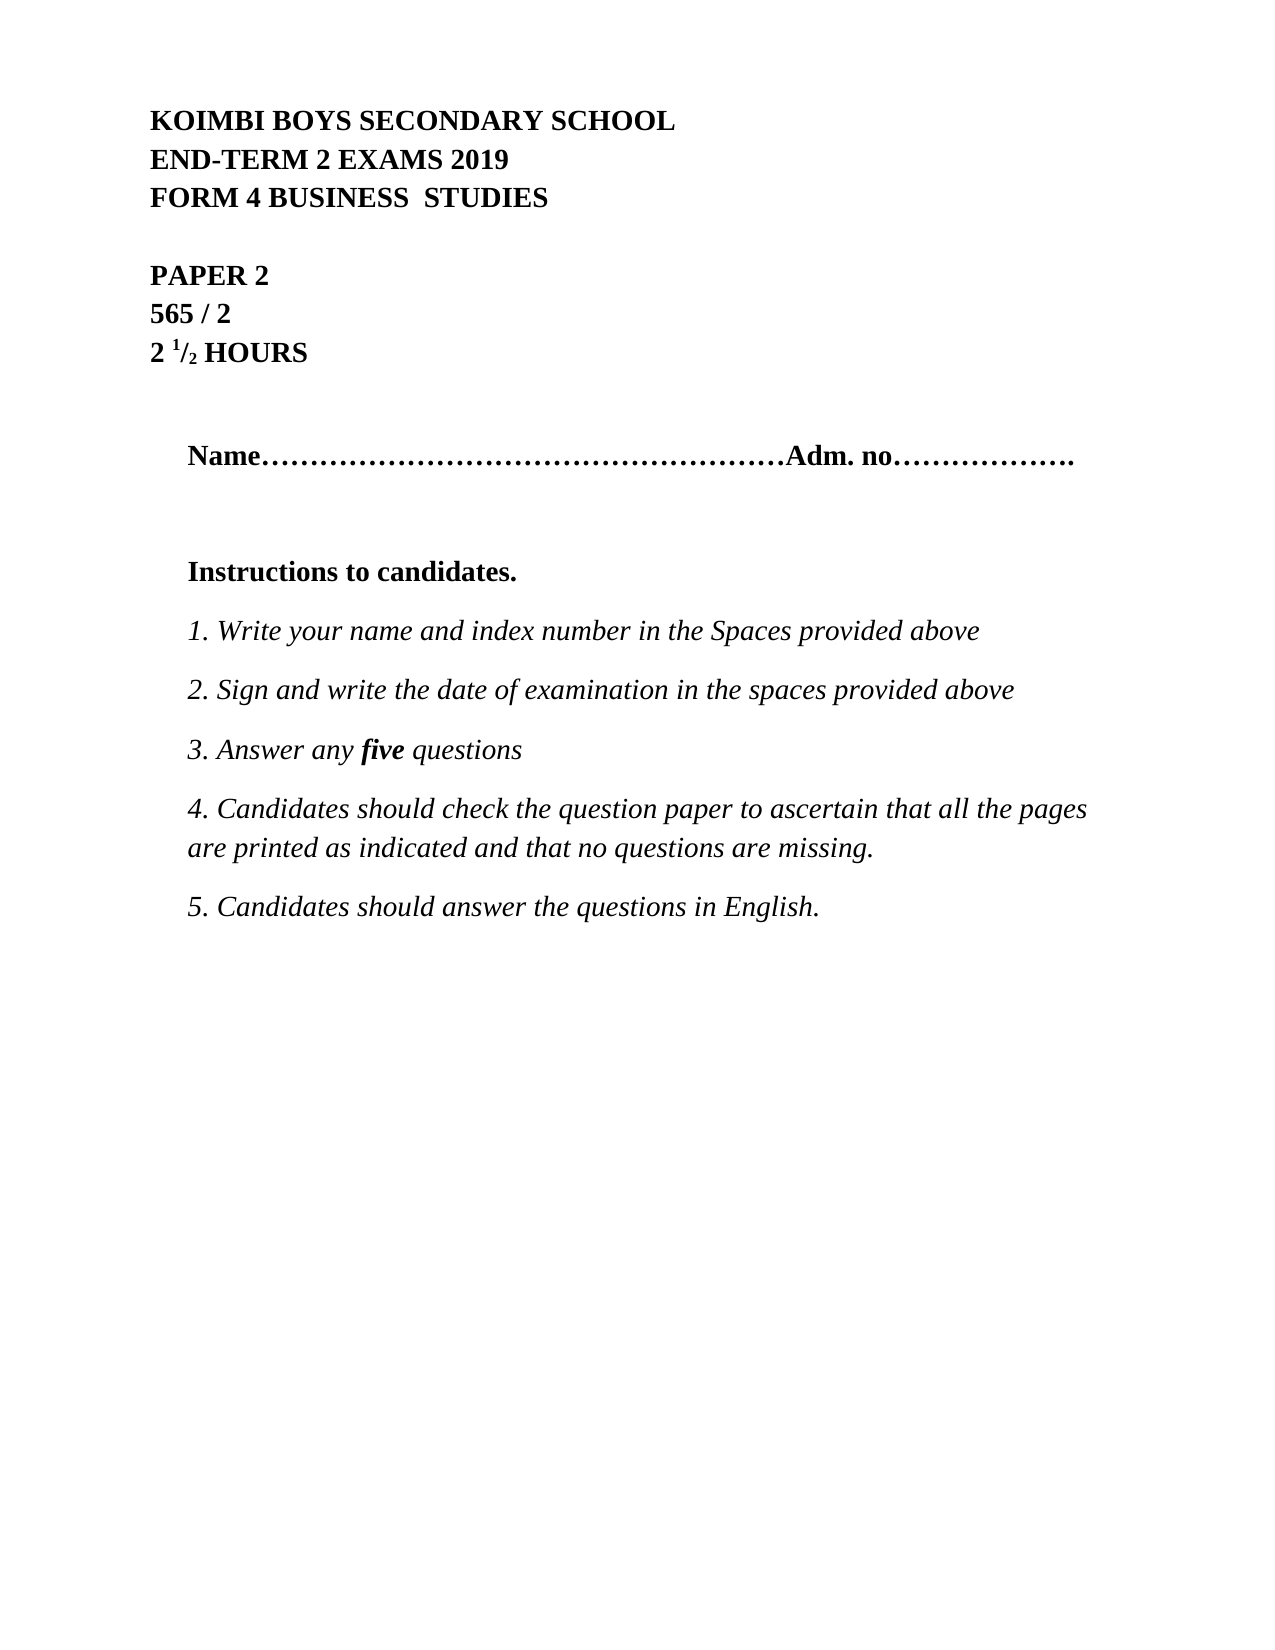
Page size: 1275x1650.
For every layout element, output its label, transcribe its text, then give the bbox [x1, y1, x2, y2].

text Name………………………………………………Adm. no………………. [187, 438, 1125, 472]
text 565 / 2 [150, 296, 1125, 330]
text 2 1/2 HOURS [150, 335, 1125, 368]
text 4. Candidates should check the question paper to ascertain that all the pages are printed as indicated and that no questions are missing. [187, 791, 1125, 863]
text 2. Sign and write the date of examination in the spaces provided above [187, 672, 1125, 706]
text KOIMBI BOYS SECONDARY SCHOOL [150, 103, 1125, 137]
text Instructions to candidates. [187, 554, 1125, 587]
text 3. Answer any five questions [187, 732, 1125, 765]
text 5. Candidates should answer the questions in English. [187, 889, 1125, 923]
text FORM 4 BUSINESS STUDIES [150, 181, 1125, 214]
text END-TERM 2 EXAMS 2019 [150, 142, 1125, 176]
text 1. Write your name and index number in the Spaces provided above [187, 613, 1125, 647]
text PAPER 2 [150, 258, 1125, 291]
